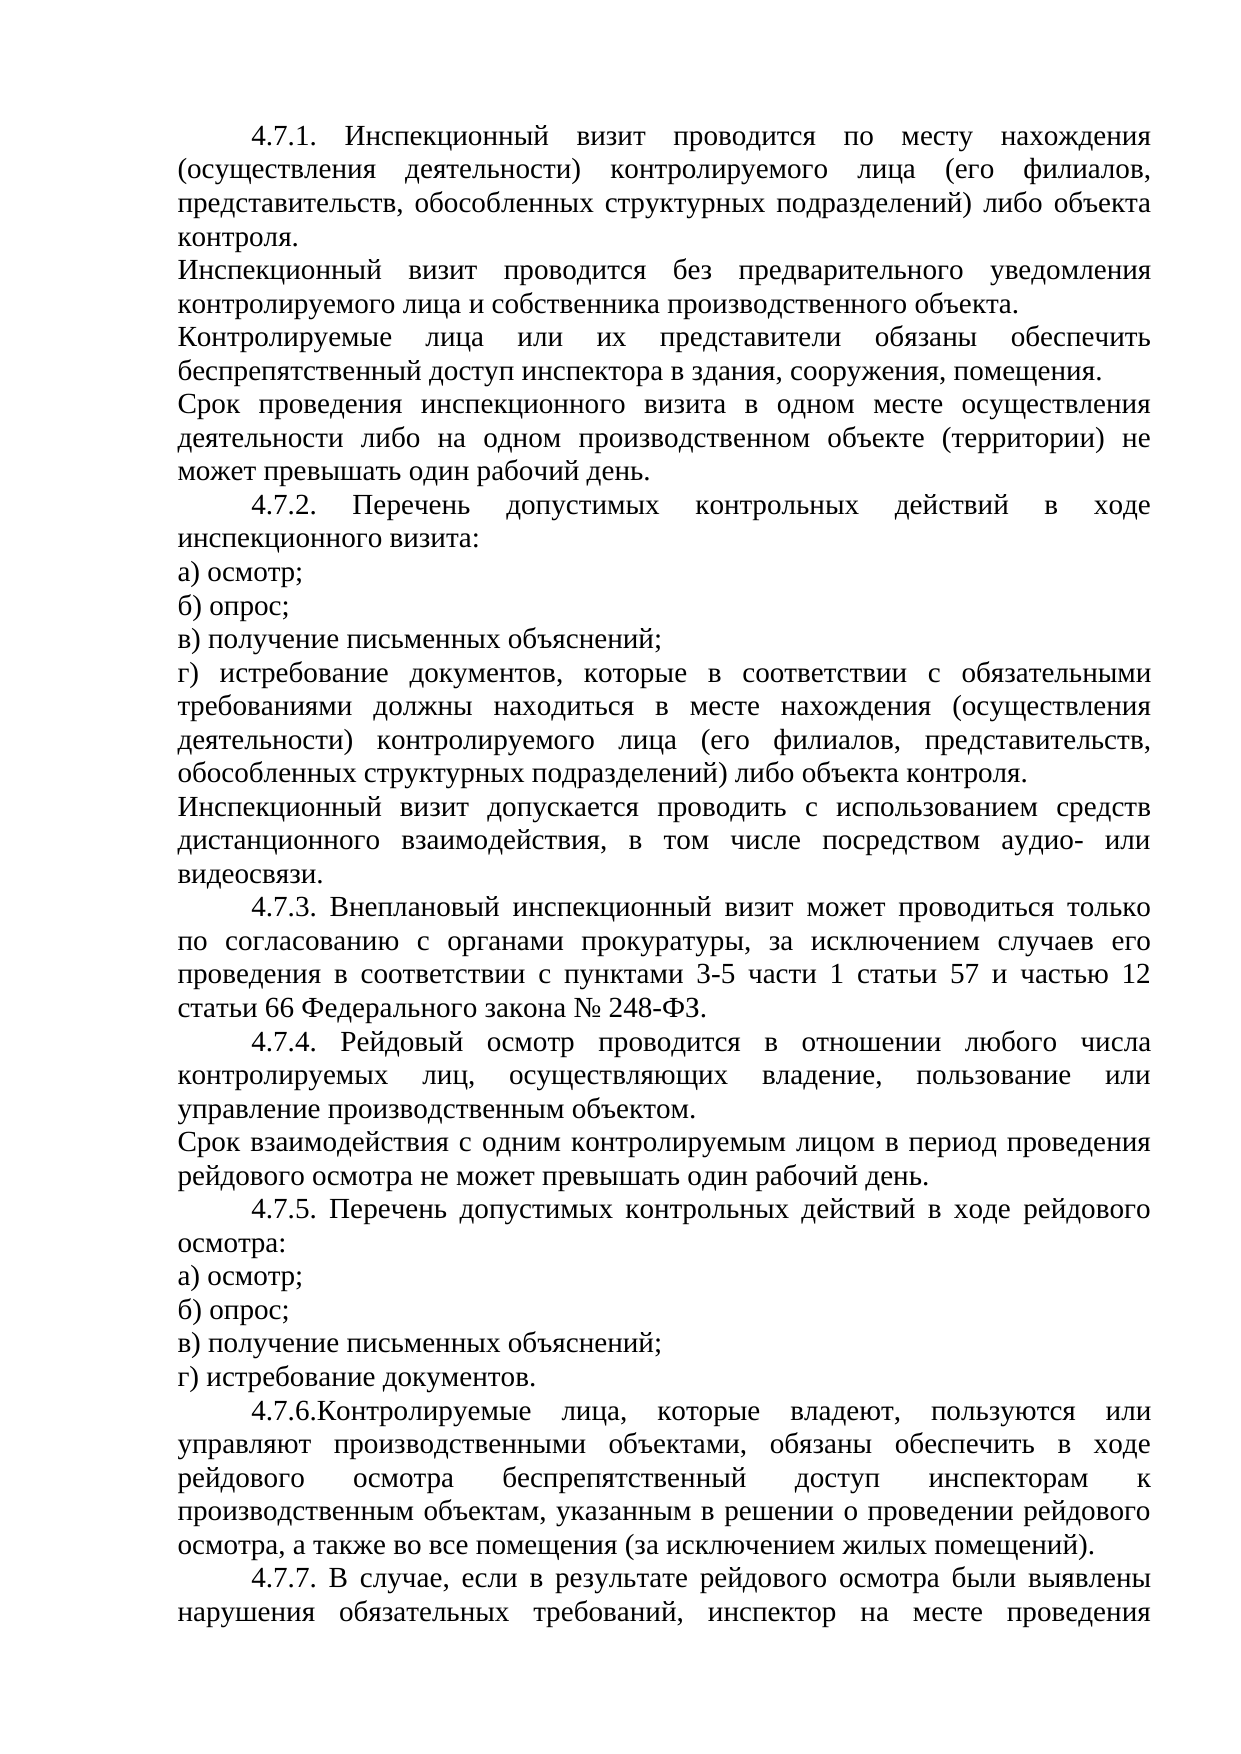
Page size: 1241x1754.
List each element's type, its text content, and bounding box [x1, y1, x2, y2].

text б) опрос; [177, 588, 1152, 621]
text б) опрос; [177, 1292, 1152, 1326]
text Инспекционный визит проводится без предварительного уведомления контролируемого лица и собственника производственного объекта. [177, 252, 1152, 319]
text 4.7.1. Инспекционный визит проводится по месту нахождения (осуществления деятельности) контролируемого лица (его филиалов, представительств, обособленных структурных подразделений) либо объекта контроля. [177, 118, 1152, 252]
text 4.7.2. Перечень допустимых контрольных действий в ходе инспекционного визита: [177, 487, 1152, 554]
text в) получение письменных объяснений; [177, 1326, 1152, 1359]
text г) истребование документов. [177, 1359, 1152, 1393]
text Инспекционный визит допускается проводить с использованием средств дистанционного взаимодействия, в том числе посредством аудио- или видеосвязи. [177, 789, 1152, 889]
text 4.7.6.Контролируемые лица, которые владеют, пользуются или управляют производственными объектами, обязаны обеспечить в ходе рейдового осмотра беспрепятственный доступ инспекторам к производственным объектам, указанным в решении о проведении рейдового осмотра, а также во все помещения (за исключением жилых помещений). [177, 1393, 1152, 1560]
text а) осмотр; [177, 1258, 1152, 1292]
text Срок проведения инспекционного визита в одном месте осуществления деятельности либо на одном производственном объекте (территории) не может превышать один рабочий день. [177, 386, 1152, 487]
text а) осмотр; [177, 554, 1152, 588]
text 4.7.4. Рейдовый осмотр проводится в отношении любого числа контролируемых лиц, осуществляющих владение, пользование или управление производственным объектом. [177, 1024, 1152, 1124]
text Срок взаимодействия с одним контролируемым лицом в период проведения рейдового осмотра не может превышать один рабочий день. [177, 1124, 1152, 1191]
text в) получение письменных объяснений; [177, 621, 1152, 655]
text 4.7.3. Внеплановый инспекционный визит может проводиться только по согласованию с органами прокуратуры, за исключением случаев его проведения в соответствии с пунктами 3-5 части 1 статьи 57 и частью 12 статьи 66 Федерального закона № 248-ФЗ. [177, 889, 1152, 1024]
text 4.7.5. Перечень допустимых контрольных действий в ходе рейдового осмотра: [177, 1191, 1152, 1258]
text г) истребование документов, которые в соответствии с обязательными требованиями должны находиться в месте нахождения (осуществления деятельности) контролируемого лица (его филиалов, представительств, обособленных структурных подразделений) либо объекта контроля. [177, 655, 1152, 789]
text Контролируемые лица или их представители обязаны обеспечить беспрепятственный доступ инспектора в здания, сооружения, помещения. [177, 319, 1152, 386]
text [177, 1560, 1152, 1627]
